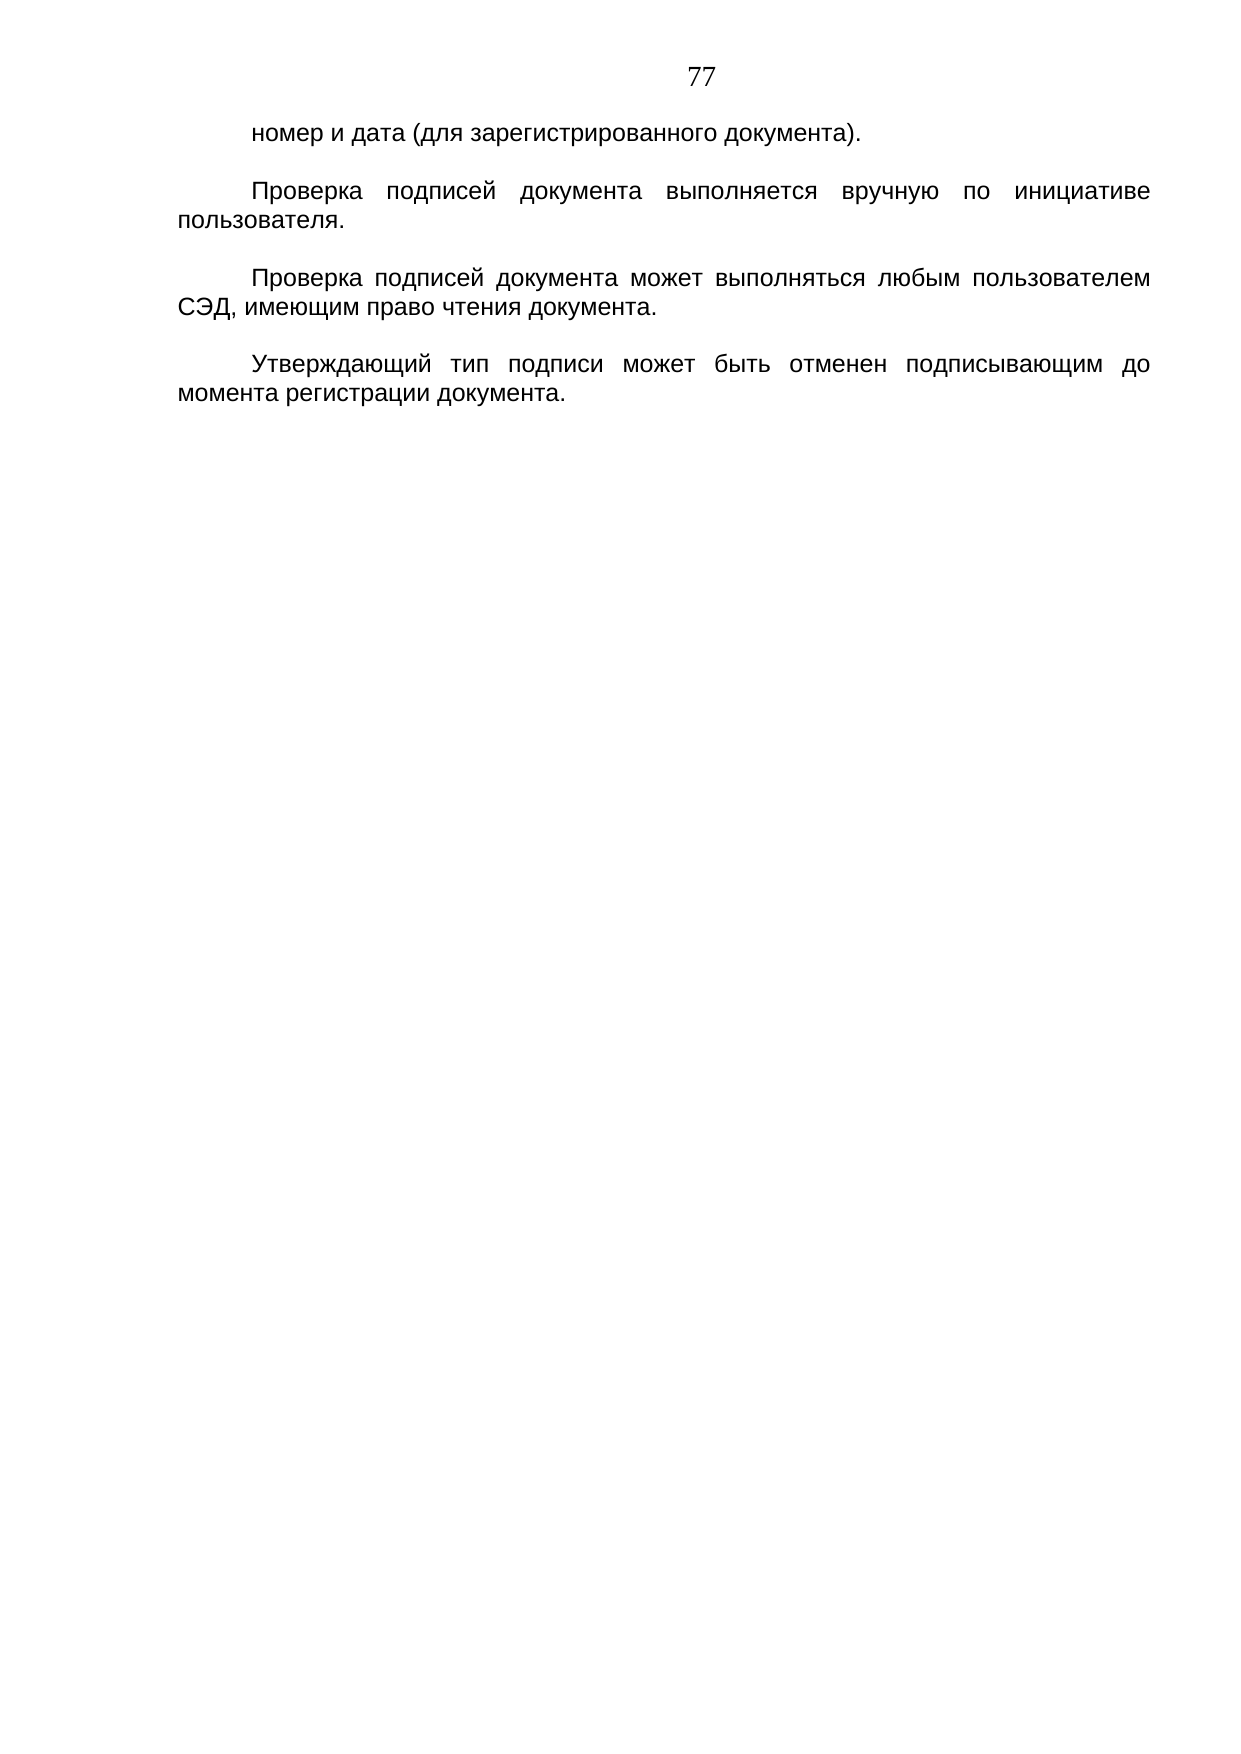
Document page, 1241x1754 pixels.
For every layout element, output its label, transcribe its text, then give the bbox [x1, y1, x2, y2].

text Проверка подписей документа выполняется вручную по инициативе пользователя. [177, 176, 1152, 233]
text Проверка подписей документа может выполняться любым пользователем СЭД, имеющим право чтения документа. [177, 263, 1152, 320]
text Утверждающий тип подписи может быть отменен подписывающим до момента регистрации документа. [177, 349, 1152, 407]
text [177, 118, 1152, 147]
